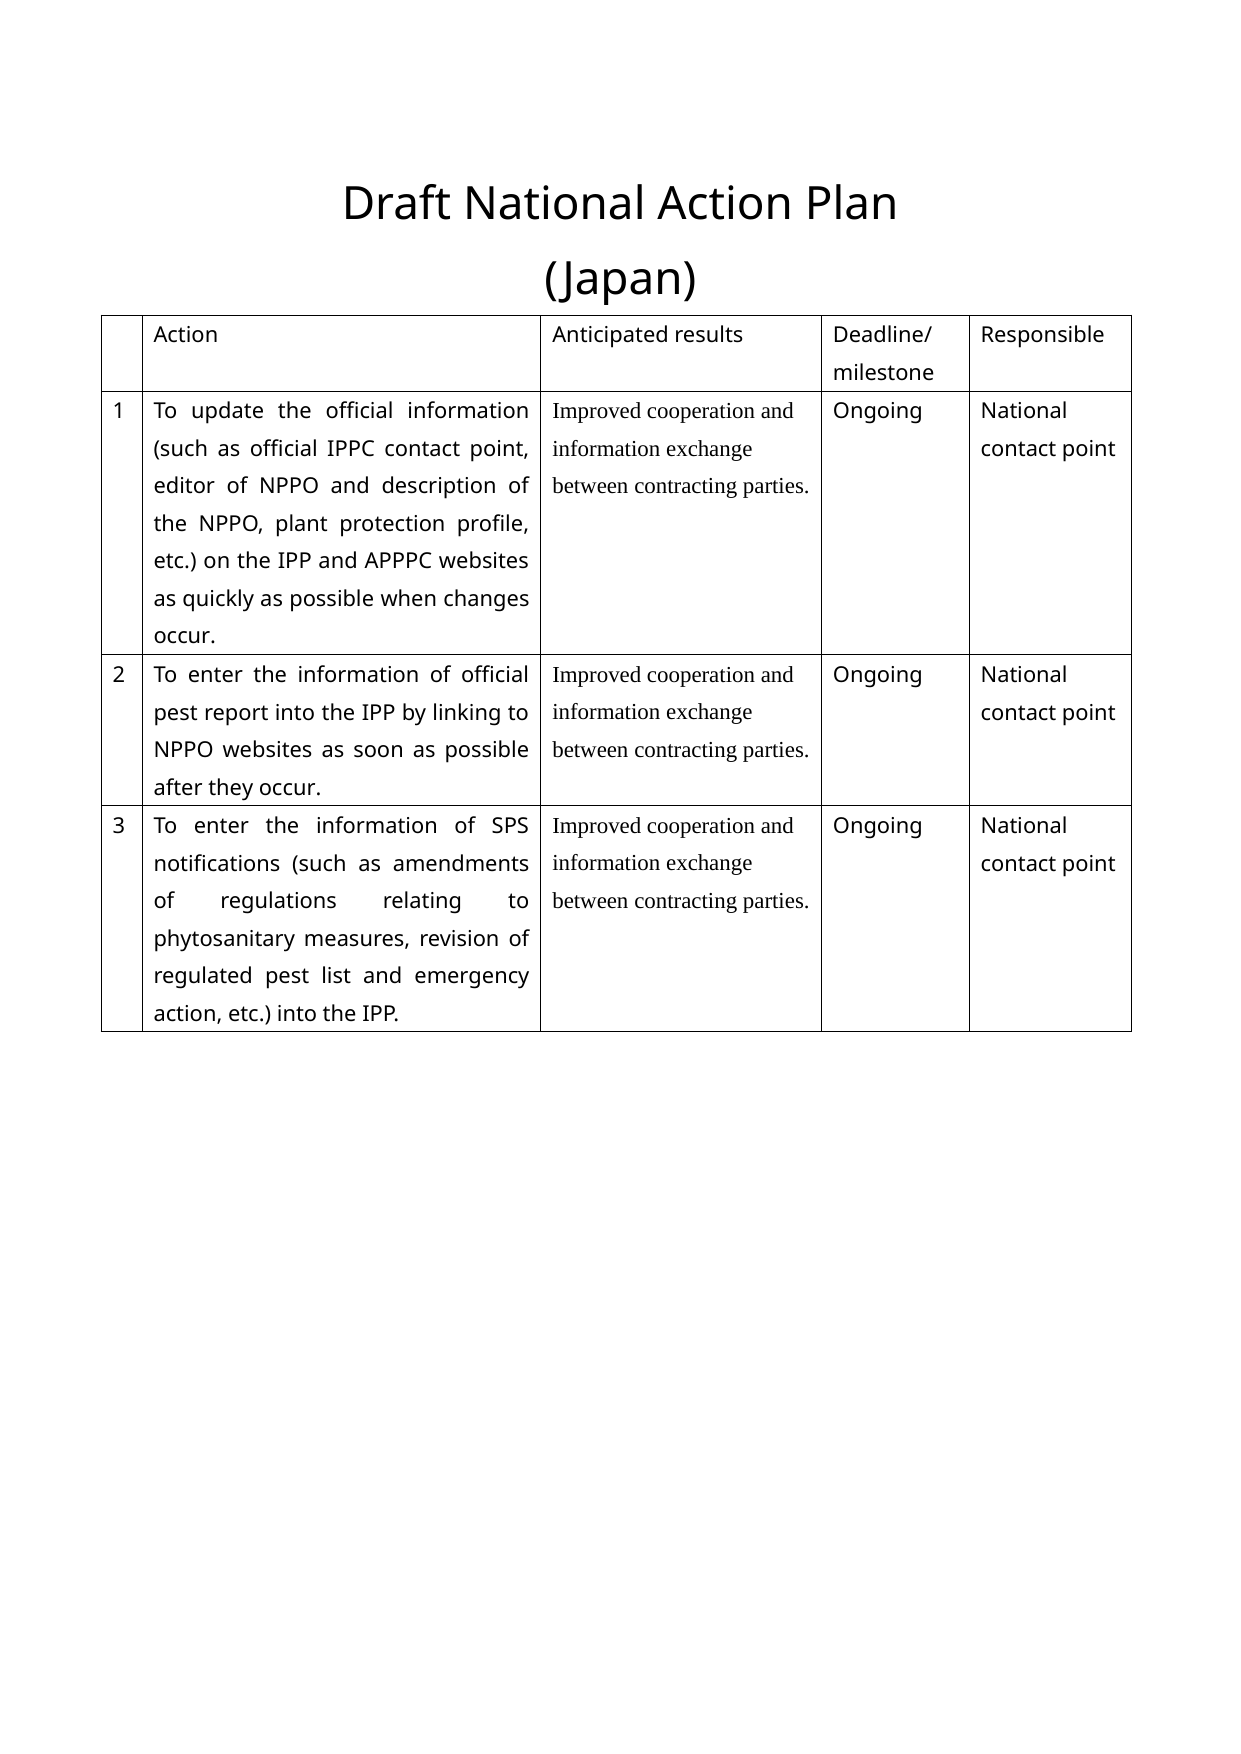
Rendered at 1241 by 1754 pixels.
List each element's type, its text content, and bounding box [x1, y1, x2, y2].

table_cell To enter the information of SPS notifications (such as amendments of regulations relating to phytosanitary measures, revision of regulated pest list and emergency action, etc.) into the IPP. [143, 806, 540, 1031]
table_cell National contact point [970, 806, 1131, 1031]
table_cell Ongoing [822, 806, 969, 1031]
table_cell To update the official information (such as official IPPC contact point, editor of NPPO and description of the NPPO, plant protection profile, etc.) on the IPP and APPPC websites as quickly as possible when changes occur. [143, 392, 540, 654]
table_header Responsible [970, 316, 1131, 391]
table_cell Ongoing [822, 655, 969, 805]
table_header Action [143, 316, 540, 391]
table_header [102, 316, 142, 391]
table_header Anticipated results [541, 316, 821, 391]
table_cell Improved cooperation and information exchange between contracting parties. [541, 392, 821, 654]
table_header Deadline/milestone [822, 316, 969, 391]
table_cell Ongoing [822, 392, 969, 654]
table_cell National contact point [970, 655, 1131, 805]
table_cell 2 [102, 655, 142, 805]
table_cell Improved cooperation and information exchange between contracting parties. [541, 655, 821, 805]
table_cell National contact point [970, 392, 1131, 654]
table_cell 3 [102, 806, 142, 1031]
table_cell Improved cooperation and information exchange between contracting parties. [541, 806, 821, 1031]
table_cell To enter the information of official pest report into the IPP by linking to NPPO websites as soon as possible after they occur. [143, 655, 540, 805]
text (Japan) [112, 239, 1128, 314]
table_cell 1 [102, 392, 142, 654]
text Draft National Action Plan [112, 164, 1128, 239]
